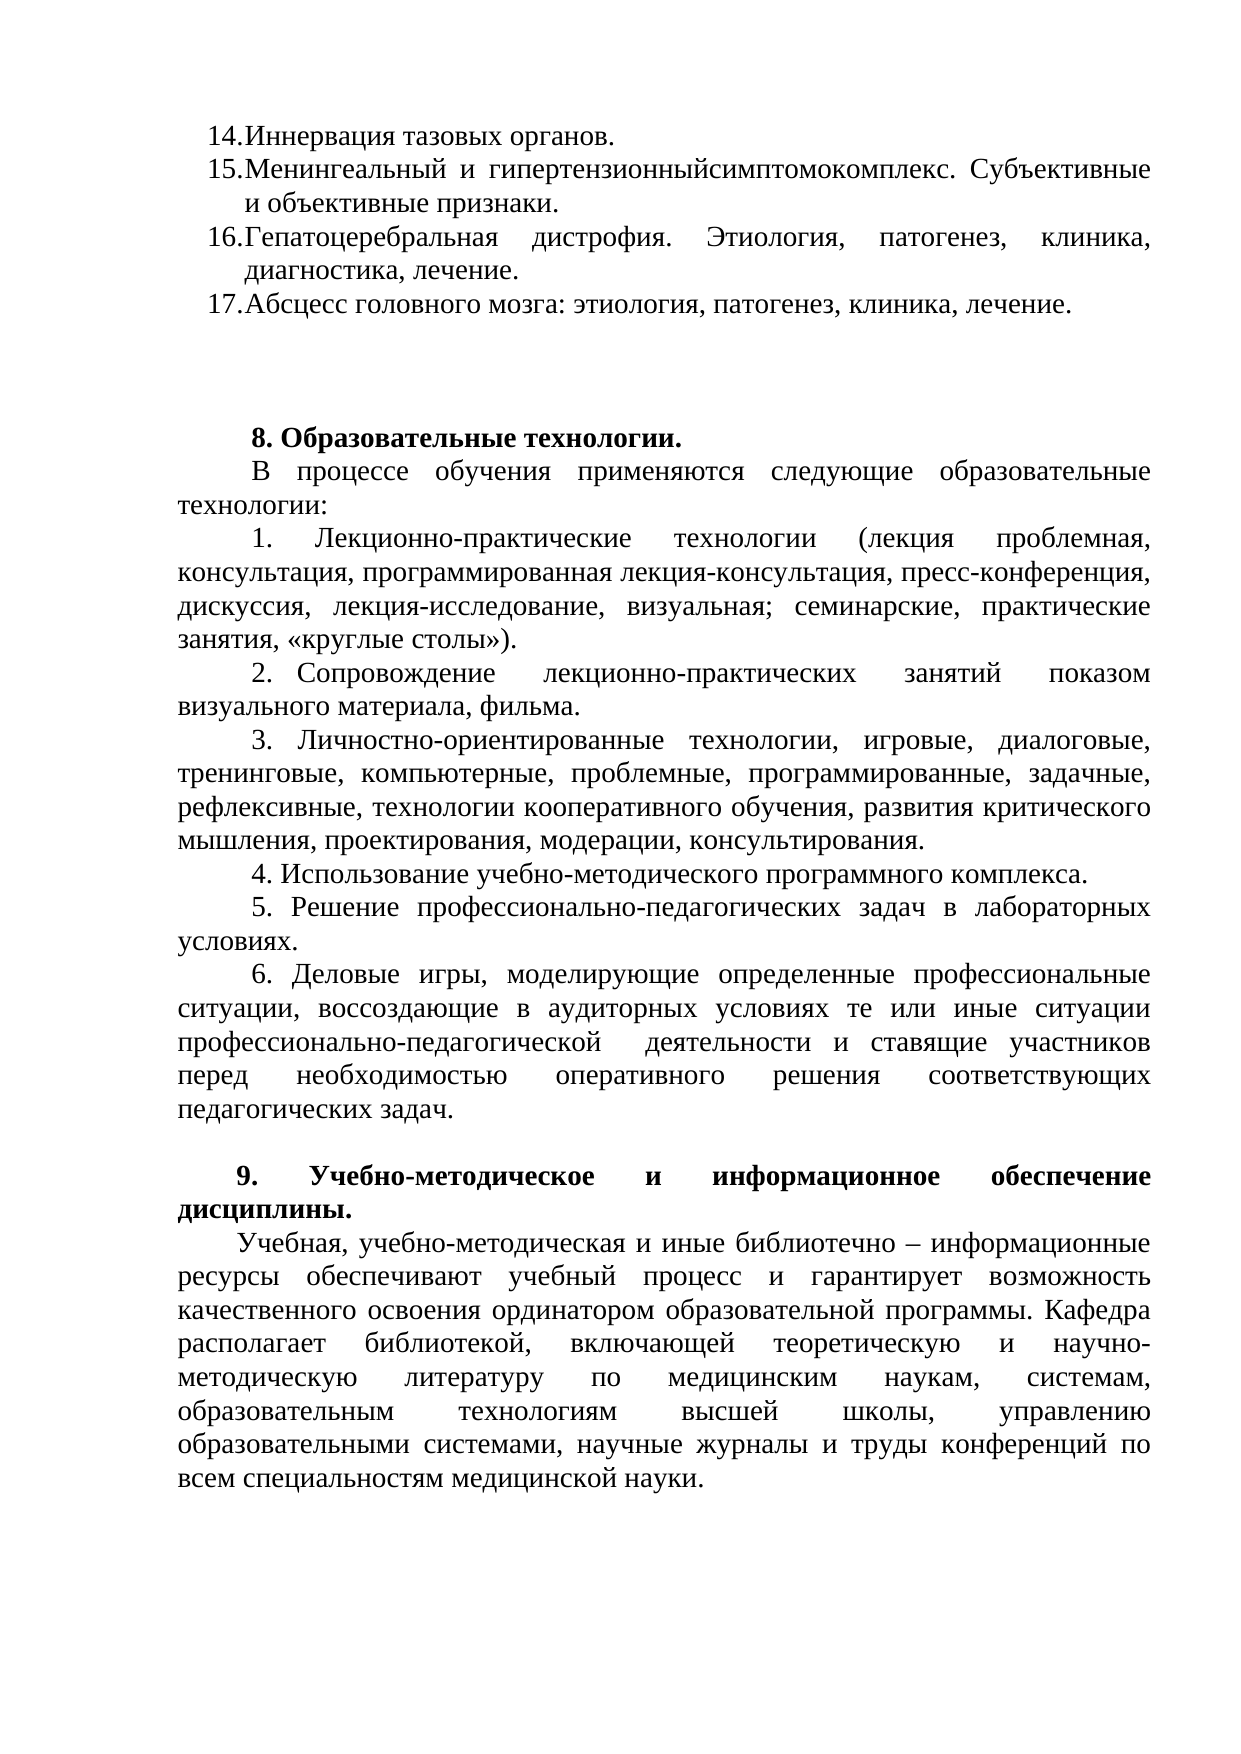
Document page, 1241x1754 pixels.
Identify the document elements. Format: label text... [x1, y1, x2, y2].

text 2. Сопровождение лекционно-практических занятий показом визуального материала, фильма. [177, 655, 1152, 722]
text 1. Лекционно-практические технологии (лекция проблемная, консультация, программированная лекция-консультация, пресс-конференция, дискуссия, лекция-исследование, визуальная; семинарские, практические занятия, «круглые столы»). [177, 521, 1152, 655]
list Иннервация тазовых органов. [207, 118, 1152, 152]
text 6. Деловые игры, моделирующие определенные профессиональные ситуации, воссоздающие в аудиторных условиях те или иные ситуации профессионально-педагогической деятельности и ставящие участников перед необходимостью оперативного решения соответствующих педагогических задач. [177, 957, 1152, 1124]
text 3. Личностно-ориентированные технологии, игровые, диалоговые, тренинговые, компьютерные, проблемные, программированные, задачные, рефлексивные, технологии кооперативного обучения, развития критического мышления, проектирования, модерации, консультирования. [177, 722, 1152, 856]
list Гепатоцеребральная дистрофия. Этиология, патогенез, клиника, диагностика, лечение. [207, 219, 1152, 286]
text В процессе обучения применяются следующие образовательные технологии: [177, 453, 1152, 521]
list Менингеальный и гипертензионныйсимптомокомплекс. Субъективные и объективные признаки. [207, 152, 1152, 219]
text 8. Образовательные технологии. [177, 420, 1152, 453]
text 4. Использование учебно-методического программного комплекса. [177, 856, 1152, 889]
text Учебная, учебно-методическая и иные библиотечно – информационные ресурсы обеспечивают учебный процесс и гарантирует возможность качественного освоения ординатором образовательной программы. Кафедра располагает библиотекой, включающей теоретическую и научно-методическую литературу по медицинским наукам, системам, образовательным технологиям высшей школы, управлению образовательными системами, научные журналы и труды конференций по всем специальностям медицинской науки. [177, 1225, 1152, 1493]
text 5. Решение профессионально-педагогических задач в лабораторных условиях. [177, 889, 1152, 957]
list Абсцесс головного мозга: этиология, патогенез, клиника, лечение. [207, 286, 1152, 319]
text 9. Учебно-методическое и информационное обеспечение дисциплины. [177, 1158, 1152, 1225]
